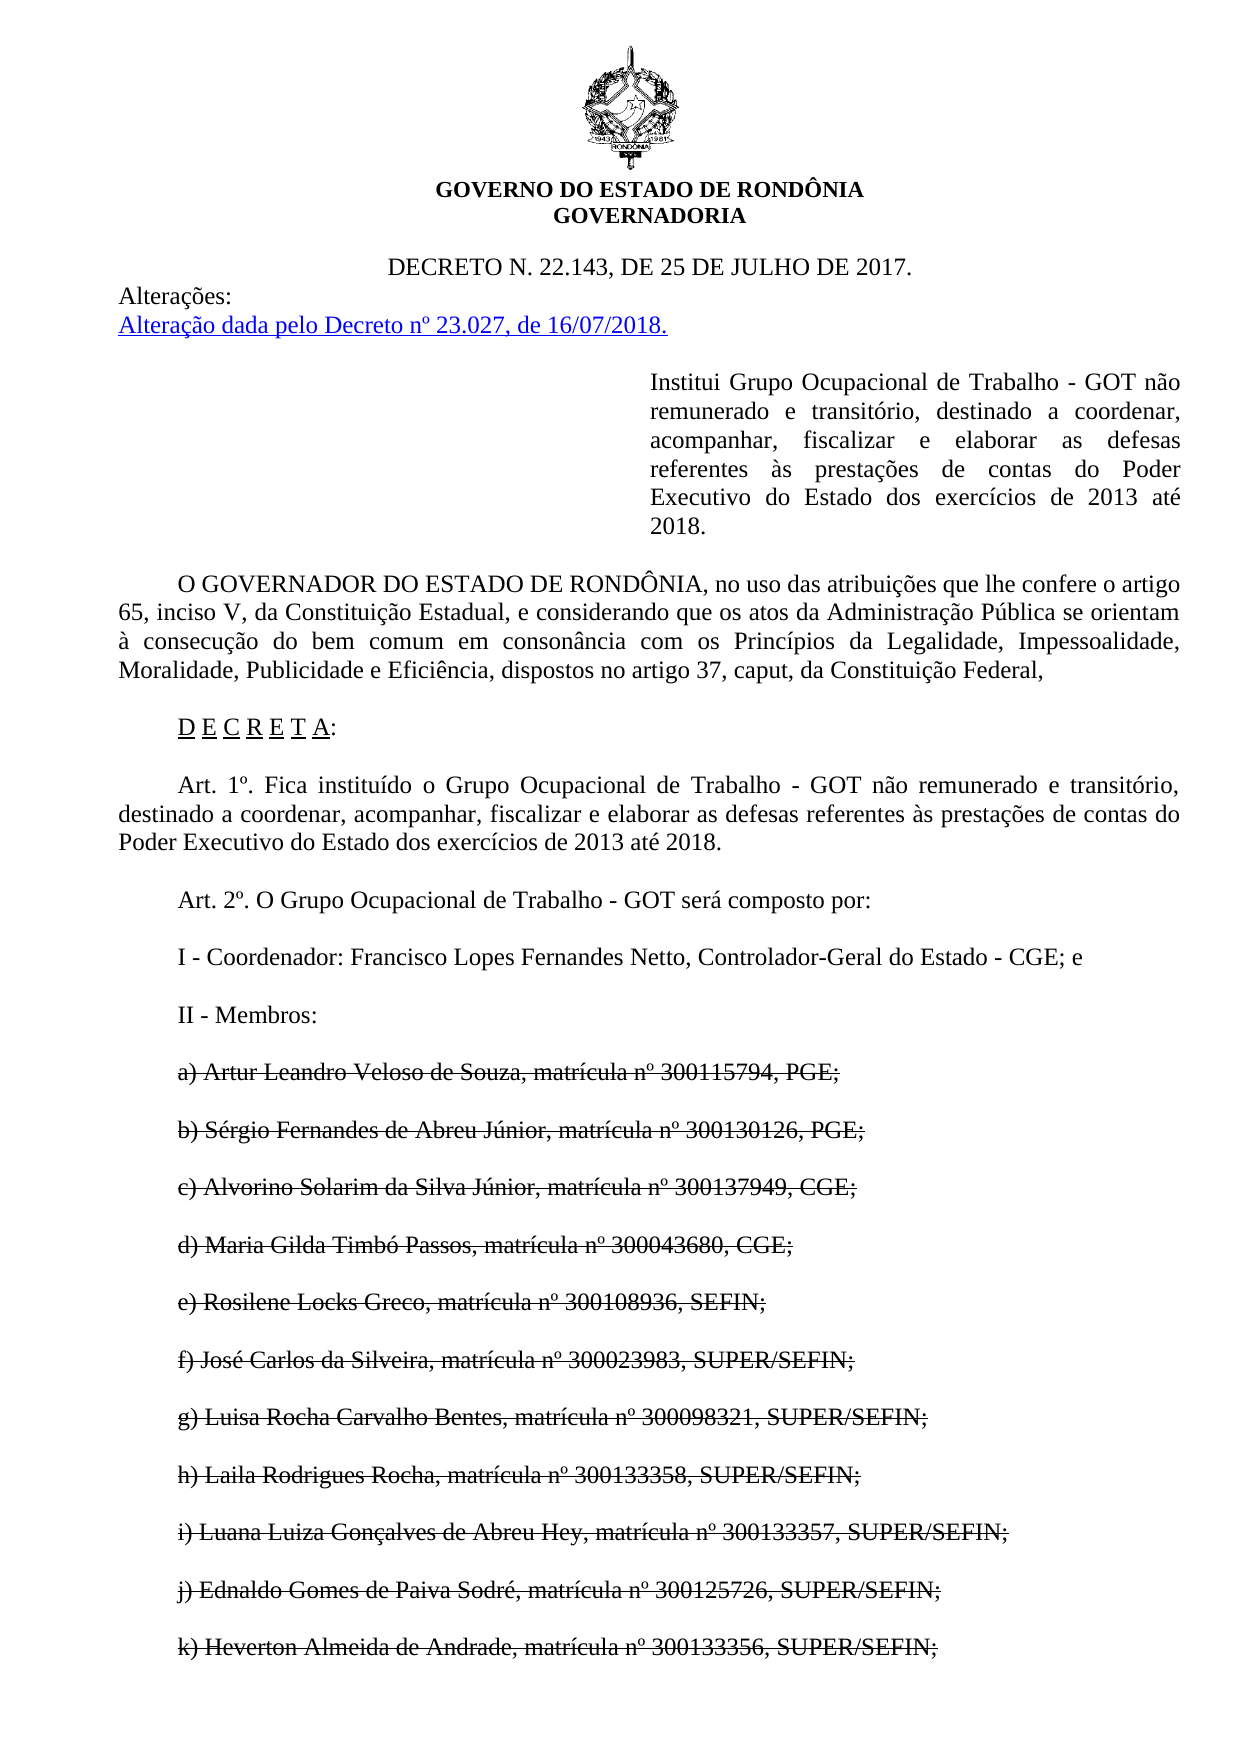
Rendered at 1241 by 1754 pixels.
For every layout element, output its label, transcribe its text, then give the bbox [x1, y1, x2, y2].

text b) Sérgio Fernandes de Abreu Júnior, matrícula nº 300130126, PGE; [118, 1115, 1181, 1144]
subtitle DECRETO N. 22.143, DE 25 DE JULHO DE 2017. [118, 252, 1181, 281]
text Art. 2º. O Grupo Ocupacional de Trabalho - GOT será composto por: [118, 885, 1181, 914]
text Art. 1º. Fica instituído o Grupo Ocupacional de Trabalho - GOT não remunerado e transitório, destinado a coordenar, acompanhar, fiscalizar e elaborar as defesas referentes às prestações de contas do Poder Executivo do Estado dos exercícios de 2013 até 2018. [118, 770, 1181, 856]
text Alterações: [118, 281, 1181, 310]
text Alteração dada pelo Decreto nº 23.027, de 16/07/2018. [118, 310, 1181, 339]
text O DO DE RONDÔNIA, no das confere o 65, V, da Constituição Estadual, e considerando que os atos da Administração Pública se orientam à consecução do bem comum em consonância com os Princípios da Legalidade, Impessoalidade, Moralidade, Publicidade e Eficiência, dispostos no artigo 37, caput, da Constituição Federal, [118, 569, 1181, 684]
text k) Heverton Almeida de Andrade, matrícula nº 300133356, SUPER/SEFIN; [118, 1632, 1181, 1661]
text a) Artur Leandro Veloso de Souza, matrícula nº 300115794, PGE; [118, 1057, 1181, 1086]
text j) Ednaldo Gomes de Paiva Sodré, matrícula nº 300125726, SUPER/SEFIN; [118, 1575, 1181, 1604]
text c) Alvorino Solarim da Silva Júnior, matrícula nº 300137949, CGE; [118, 1172, 1181, 1201]
text e) Rosilene Locks Greco, matrícula nº 300108936, SEFIN; [118, 1287, 1181, 1316]
text I - Coordenador: Francisco Lopes Fernandes Netto, Controlador-Geral do Estado - CGE; e [118, 942, 1181, 971]
text f) José Carlos da Silveira, matrícula nº 300023983, SUPER/SEFIN; [118, 1345, 1181, 1374]
text Institui Grupo Ocupacional de Trabalho - GOT não remunerado e transitório, destinado a coordenar, acompanhar, fiscalizar e elaborar as defesas referentes às prestações de contas do Poder Executivo do Estado dos exercícios de 2013 até 2018. [650, 367, 1181, 540]
text h) Laila Rodrigues Rocha, matrícula nº 300133358, SUPER/SEFIN; [118, 1460, 1181, 1489]
text d) Maria Gilda Timbó Passos, matrícula nº 300043680, CGE; [118, 1230, 1181, 1259]
text g) Luisa Rocha Carvalho Bentes, matrícula nº 300098321, SUPER/SEFIN; [118, 1402, 1181, 1431]
text II - Membros: [118, 1000, 1181, 1029]
text D E C R E T A: [118, 712, 1181, 741]
text i) Luana Luiza Gonçalves de Abreu Hey, matrícula nº 300133357, SUPER/SEFIN; [118, 1517, 1181, 1546]
